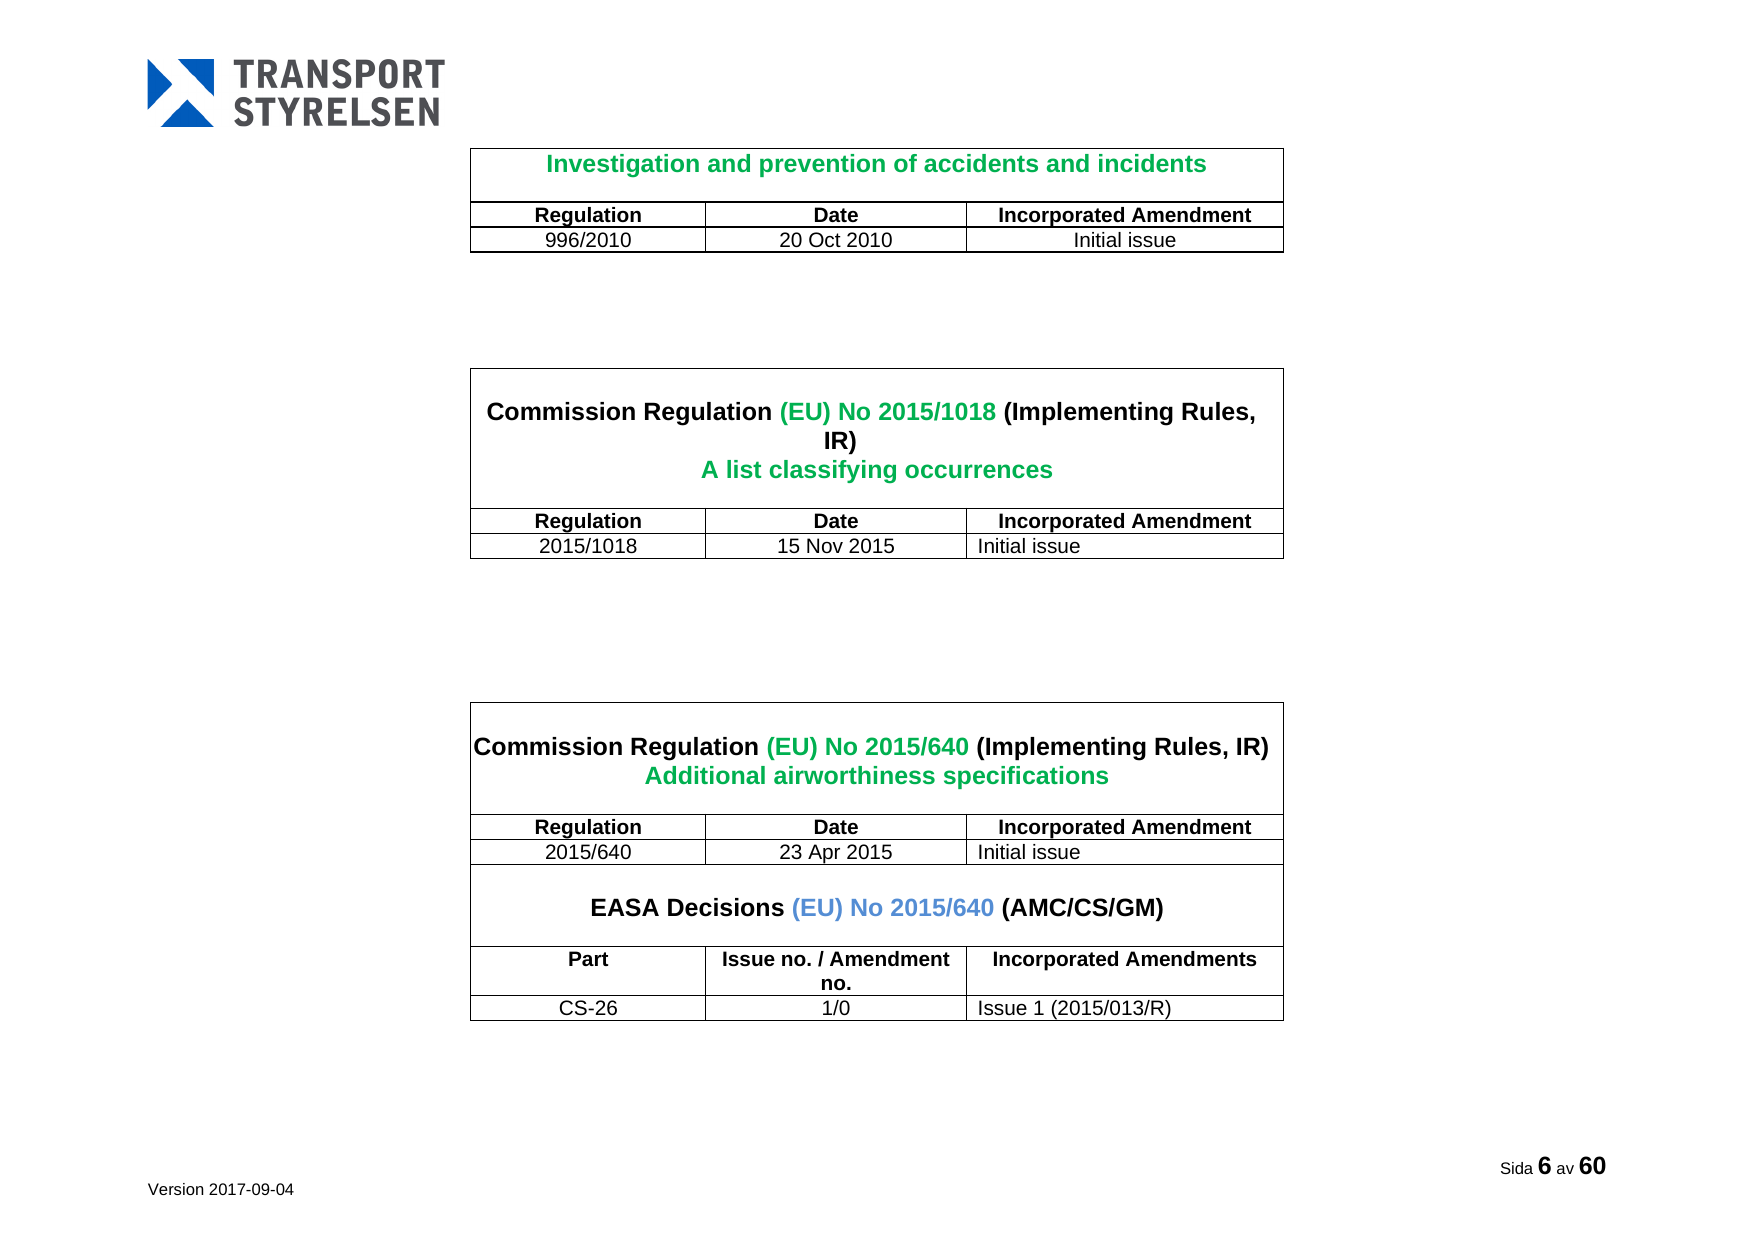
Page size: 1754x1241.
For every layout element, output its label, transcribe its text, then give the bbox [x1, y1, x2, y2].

table_cell EASA Decisions (EU) No 2015/640 (AMC/CS/GM) [471, 865, 1283, 946]
table_cell 20 Oct 2010 [706, 228, 966, 251]
table_cell Regulation [471, 815, 705, 838]
picture [147, 59, 445, 127]
table_header Commission Regulation (EU) No 2015/1018 (Implementing Rules, IR) A list classifying occurrences [471, 369, 1283, 507]
table_cell Date [706, 203, 966, 226]
table_header Commission Regulation (EU) No 2015/640 (Implementing Rules, IR) Additional airworthiness specifications [471, 703, 1283, 813]
table_cell 1/0 [706, 996, 966, 1020]
table_cell 2015/640 [471, 840, 705, 863]
table_cell Regulation [471, 509, 705, 532]
table_cell Initial issue [967, 228, 1283, 251]
table_cell Initial issue [967, 840, 1283, 863]
table_cell 23 Apr 2015 [706, 840, 966, 863]
table_cell 15 Nov 2015 [706, 534, 966, 557]
table_header Commission Regulation (EU) No 996/2010 (Implementing Rules, IR) Investigation and prevention of accidents and incidents [471, 149, 1283, 201]
table_cell Incorporated Amendment [967, 509, 1283, 532]
table_cell Regulation [471, 203, 705, 226]
table_cell Initial issue [967, 534, 1283, 557]
table_cell Date [706, 815, 966, 838]
table_cell Part [471, 947, 705, 995]
table_cell Incorporated Amendments [967, 947, 1283, 995]
table_cell Incorporated Amendment [967, 203, 1283, 226]
table_cell 996/2010 [471, 228, 705, 251]
table_cell Issue 1 (2015/013/R) [967, 996, 1283, 1020]
table_cell Issue no. / Amendment no. [706, 947, 966, 995]
table_cell 2015/1018 [471, 534, 705, 557]
table_cell Date [706, 509, 966, 532]
table_cell CS-26 [471, 996, 705, 1020]
table_cell Incorporated Amendment [967, 815, 1283, 838]
